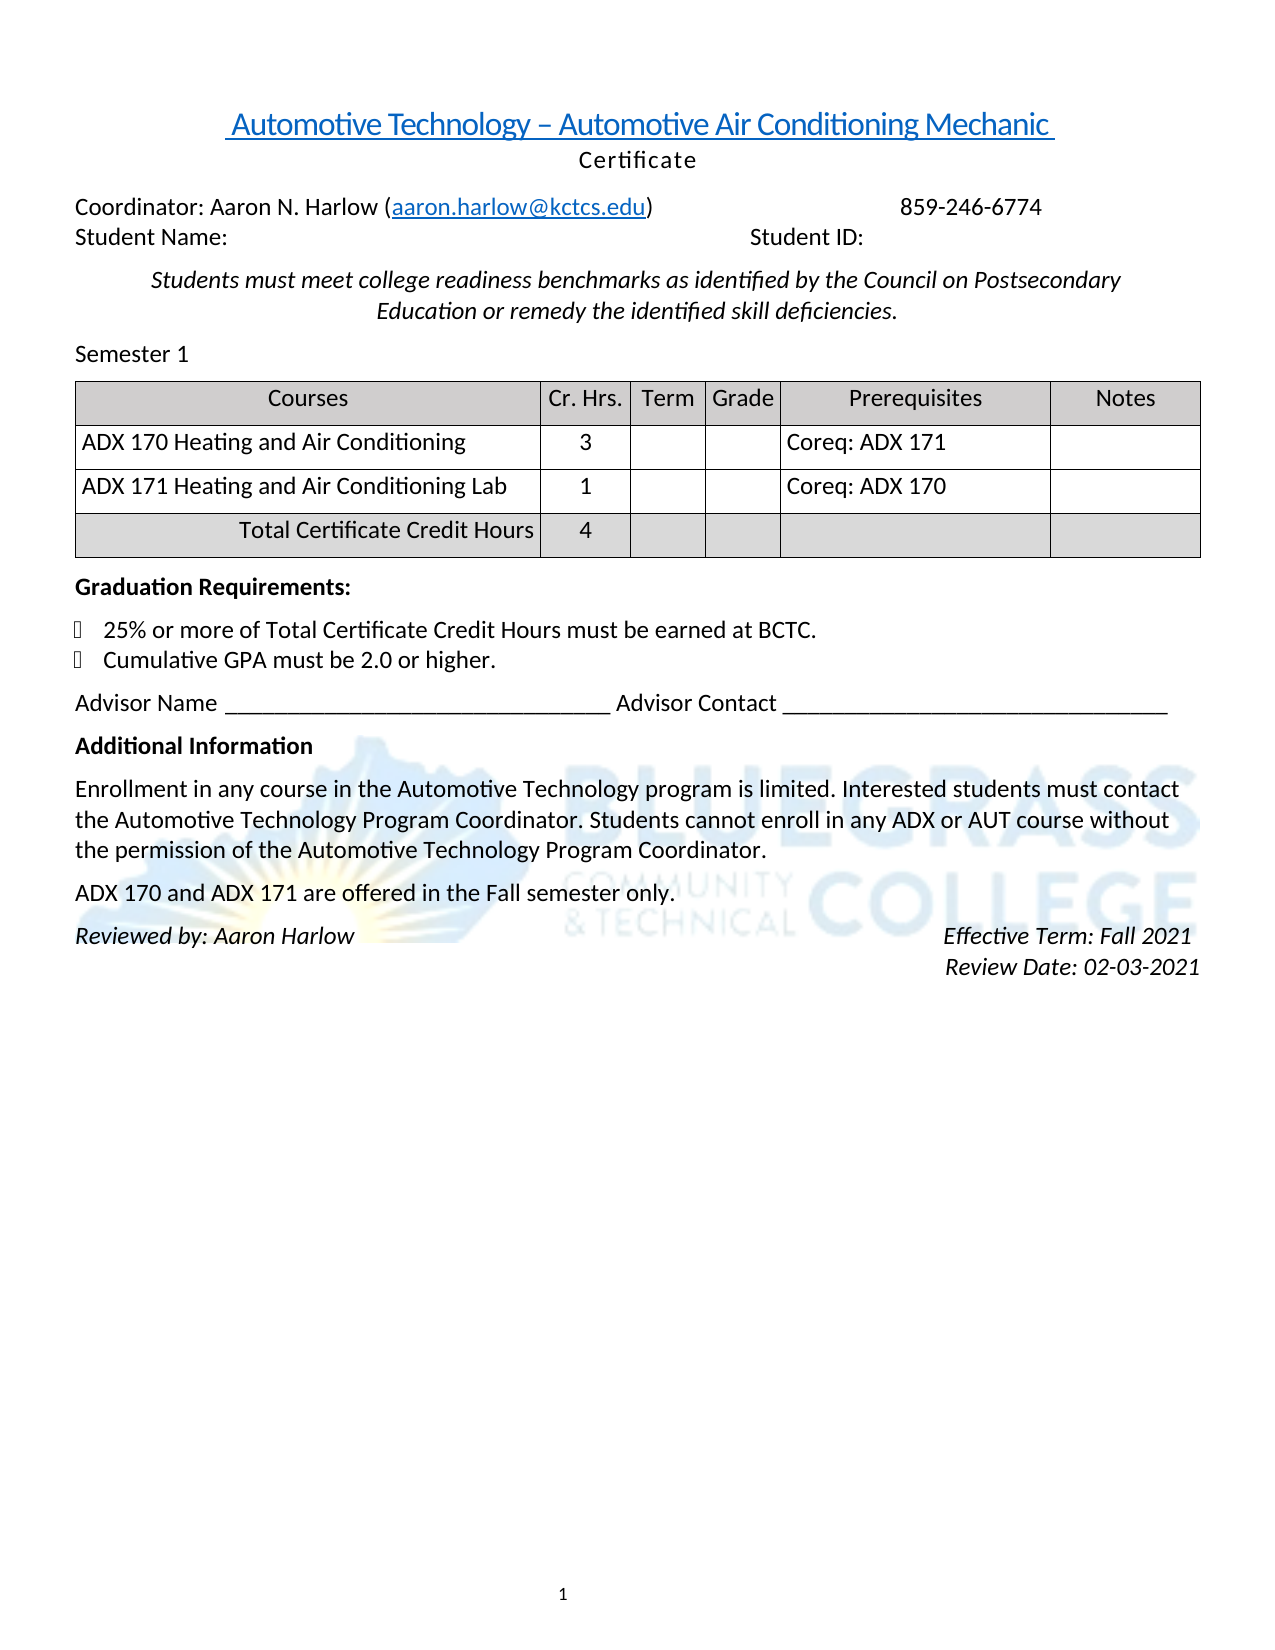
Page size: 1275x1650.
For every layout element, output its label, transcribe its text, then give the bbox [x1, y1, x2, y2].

text Graduation Requirements: [75, 571, 1200, 601]
text Reviewed by: Aaron Harlow Effective Term: Fall 2021 [75, 921, 1200, 951]
table_header Term [631, 382, 705, 425]
table_cell [1051, 426, 1200, 469]
table_cell Coreq: ADX 171 [781, 426, 1050, 469]
text Review Date: 02-03-2021 [75, 951, 1200, 982]
table_cell [1051, 514, 1200, 557]
list Cumulative GPA must be 2.0 or higher. [73, 644, 1200, 675]
table_cell [631, 426, 705, 469]
table_cell [706, 470, 780, 513]
subtitle Certificate [75, 144, 1200, 174]
table_cell [781, 514, 1050, 557]
text Enrollment in any course in the Automotive Technology program is limited. Interested students must contact the Automotive Technology Program Coordinator. Students cannot enroll in any ADX or AUT course without the permission of the Automotive Technology Program Coordinator. [75, 773, 1200, 865]
table_cell [706, 426, 780, 469]
table_header Notes [1051, 382, 1200, 425]
table_cell [706, 514, 780, 557]
table_header Courses [76, 382, 540, 425]
table_header Grade [706, 382, 780, 425]
table_cell ADX 171 Heating and Air Conditioning Lab [76, 470, 540, 513]
table_cell [1051, 470, 1200, 513]
table_cell ADX 170 Heating and Air Conditioning [76, 426, 540, 469]
table_cell Total Certificate Credit Hours [76, 514, 540, 557]
text Coordinator: Aaron N. Harlow (aaron.harlow@kctcs.edu) 859-246-6774 [75, 191, 1200, 221]
text Additional Information [75, 730, 1200, 761]
table_cell 1 [541, 470, 630, 513]
table_cell 3 [541, 426, 630, 469]
text Student Name: Student ID: [75, 221, 1200, 252]
text Advisor Name _______________________________ Advisor Contact _______________________________ [75, 687, 1200, 718]
text ADX 170 and ADX 171 are offered in the Fall semester only. [75, 877, 1200, 908]
text Semester 1 [75, 338, 1200, 368]
list 25% or more of Total Certificate Credit Hours must be earned at BCTC. [73, 614, 1200, 644]
text Students must meet college readiness benchmarks as identified by the Council on Postsecondary Education or remedy the identified skill deficiencies. [150, 264, 1125, 326]
table_cell Coreq: ADX 170 [781, 470, 1050, 513]
table_cell 4 [541, 514, 630, 557]
table_header Prerequisites [781, 382, 1050, 425]
title Automotive Technology – Automotive Air Conditioning Mechanic [75, 103, 1200, 144]
table_header Cr. Hrs. [541, 382, 630, 425]
table_cell [631, 514, 705, 557]
table_cell [631, 470, 705, 513]
